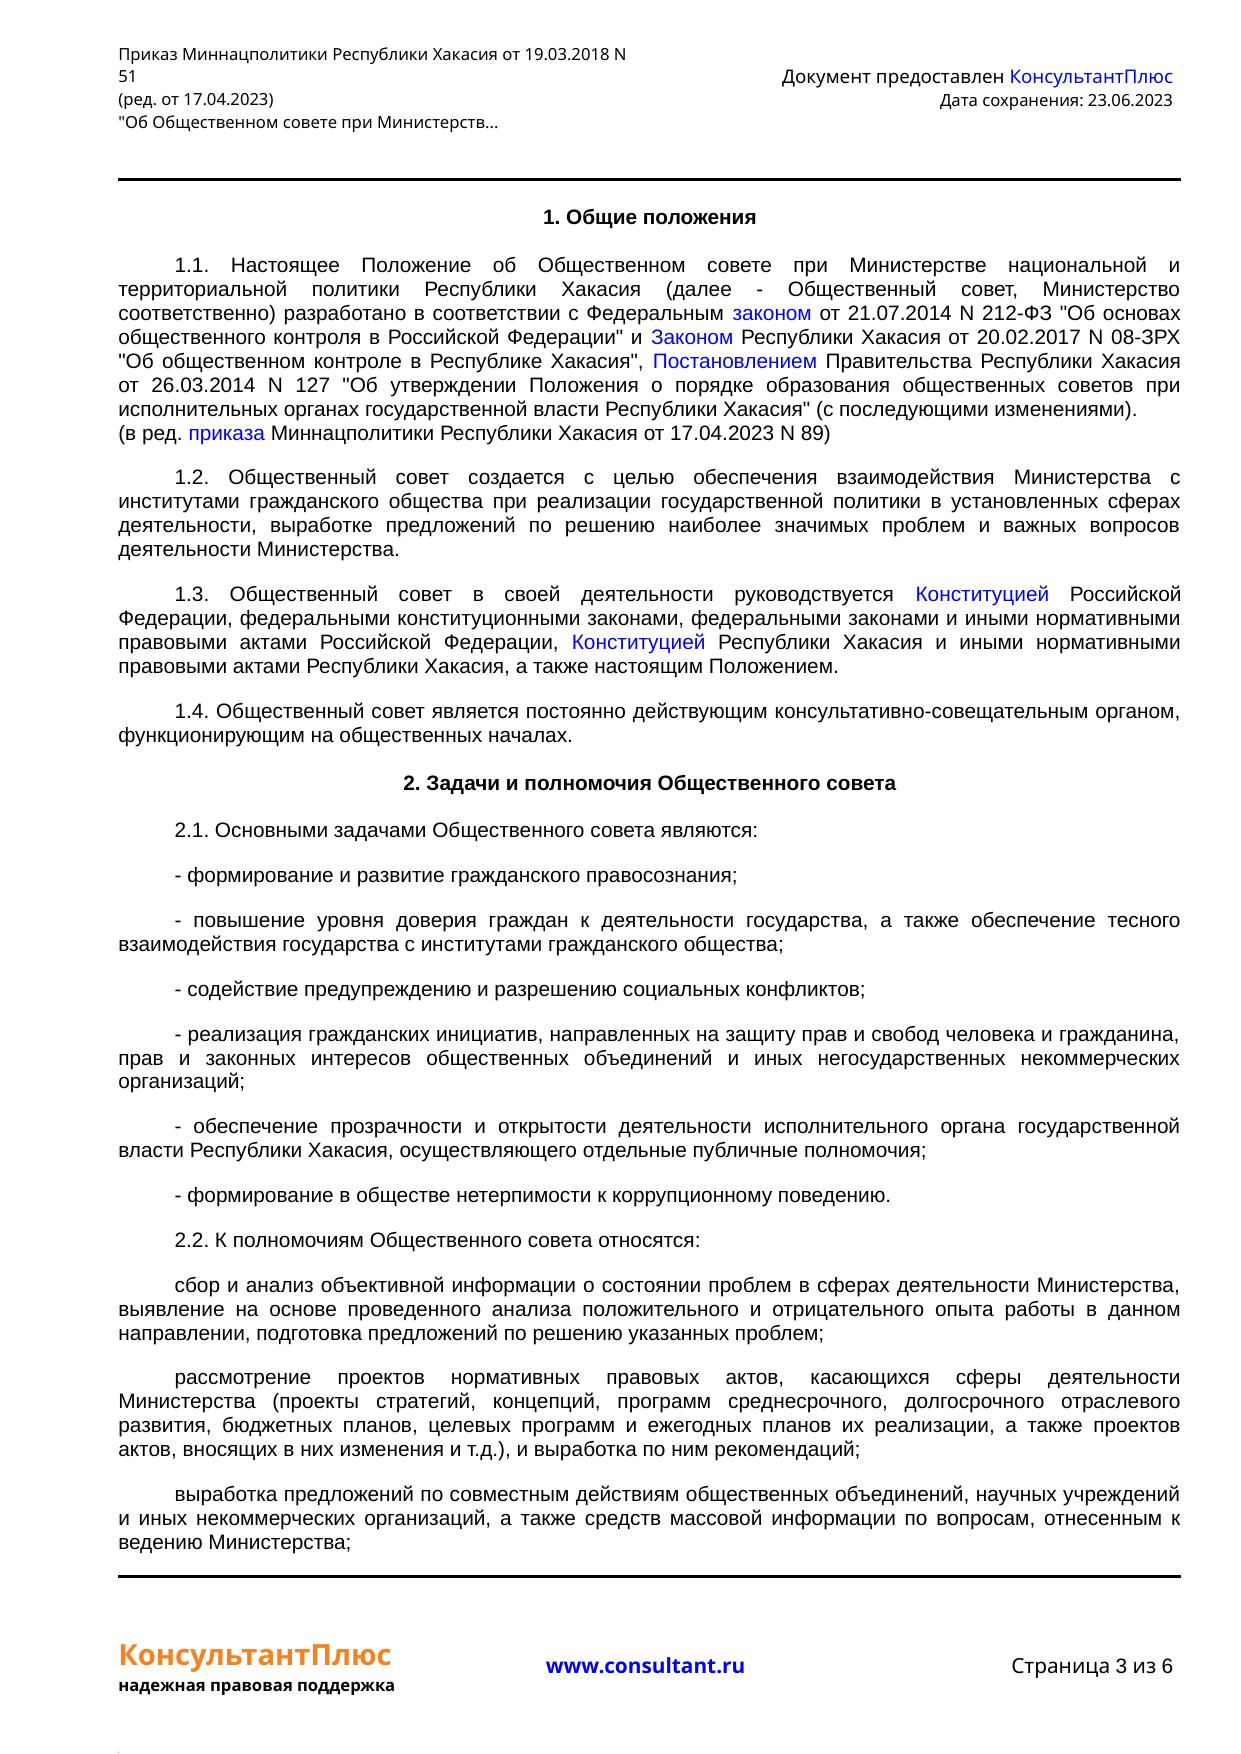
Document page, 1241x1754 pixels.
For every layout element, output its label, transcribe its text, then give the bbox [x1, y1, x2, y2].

text - реализация гражданских инициатив, направленных на защиту прав и свобод человека и гражданина, прав и законных интересов общественных объединений и иных негосударственных некоммерческих организаций; [118, 1021, 1181, 1093]
text 1.3. Общественный совет в своей деятельности руководствуется Конституцией Российской Федерации, федеральными конституционными законами, федеральными законами и иными нормативными правовыми актами Российской Федерации, Конституцией Республики Хакасия и иными нормативными правовыми актами Республики Хакасия, а также настоящим Положением. [118, 582, 1181, 678]
text - обеспечение прозрачности и открытости деятельности исполнительного органа государственной власти Республики Хакасия, осуществляющего отдельные публичные полномочия; [118, 1114, 1181, 1162]
text рассмотрение проектов нормативных правовых актов, касающихся сферы деятельности Министерства (проекты стратегий, концепций, программ среднесрочного, долгосрочного отраслевого развития, бюджетных планов, целевых программ и ежегодных планов их реализации, а также проектов актов, вносящих в них изменения и т.д.), и выработка по ним рекомендаций; [118, 1365, 1181, 1461]
title 1. Общие положения [118, 205, 1181, 229]
text 2.1. Основными задачами Общественного совета являются: [118, 818, 1181, 842]
text (в ред. приказа Миннацполитики Республики Хакасия от 17.04.2023 N 89) [118, 420, 1181, 444]
text - повышение уровня доверия граждан к деятельности государства, а также обеспечение тесного взаимодействия государства с институтами гражданского общества; [118, 908, 1181, 956]
text 1.2. Общественный совет создается с целью обеспечения взаимодействия Министерства с институтами гражданского общества при реализации государственной политики в установленных сферах деятельности, выработке предложений по решению наиболее значимых проблем и важных вопросов деятельности Министерства. [118, 465, 1181, 561]
text - формирование в обществе нетерпимости к коррупционному поведению. [118, 1183, 1181, 1207]
text 2.2. К полномочиям Общественного совета относятся: [118, 1228, 1181, 1252]
text сбор и анализ объективной информации о состоянии проблем в сферах деятельности Министерства, выявление на основе проведенного анализа положительного и отрицательного опыта работы в данном направлении, подготовка предложений по решению указанных проблем; [118, 1272, 1181, 1344]
title 2. Задачи и полномочия Общественного совета [118, 770, 1181, 794]
text - содействие предупреждению и разрешению социальных конфликтов; [118, 977, 1181, 1001]
text 1.1. Настоящее Положение об Общественном совете при Министерстве национальной и территориальной политики Республики Хакасия (далее - Общественный совет, Министерство соответственно) разработано в соответствии с Федеральным законом от 21.07.2014 N 212-ФЗ "Об основах общественного контроля в Российской Федерации" и Законом Республики Хакасия от 20.02.2017 N 08-ЗРХ "Об общественном контроле в Республике Хакасия", Постановлением Правительства Республики Хакасия от 26.03.2014 N 127 "Об утверждении Положения о порядке образования общественных советов при исполнительных органах государственной власти Республики Хакасия" (с последующими изменениями). [118, 253, 1181, 420]
text - формирование и развитие гражданского правосознания; [118, 863, 1181, 887]
text 1.4. Общественный совет является постоянно действующим консультативно-совещательным органом, функционирующим на общественных началах. [118, 698, 1181, 746]
text выработка предложений по совместным действиям общественных объединений, научных учреждений и иных некоммерческих организаций, а также средств массовой информации по вопросам, отнесенным к ведению Министерства; [118, 1482, 1181, 1554]
